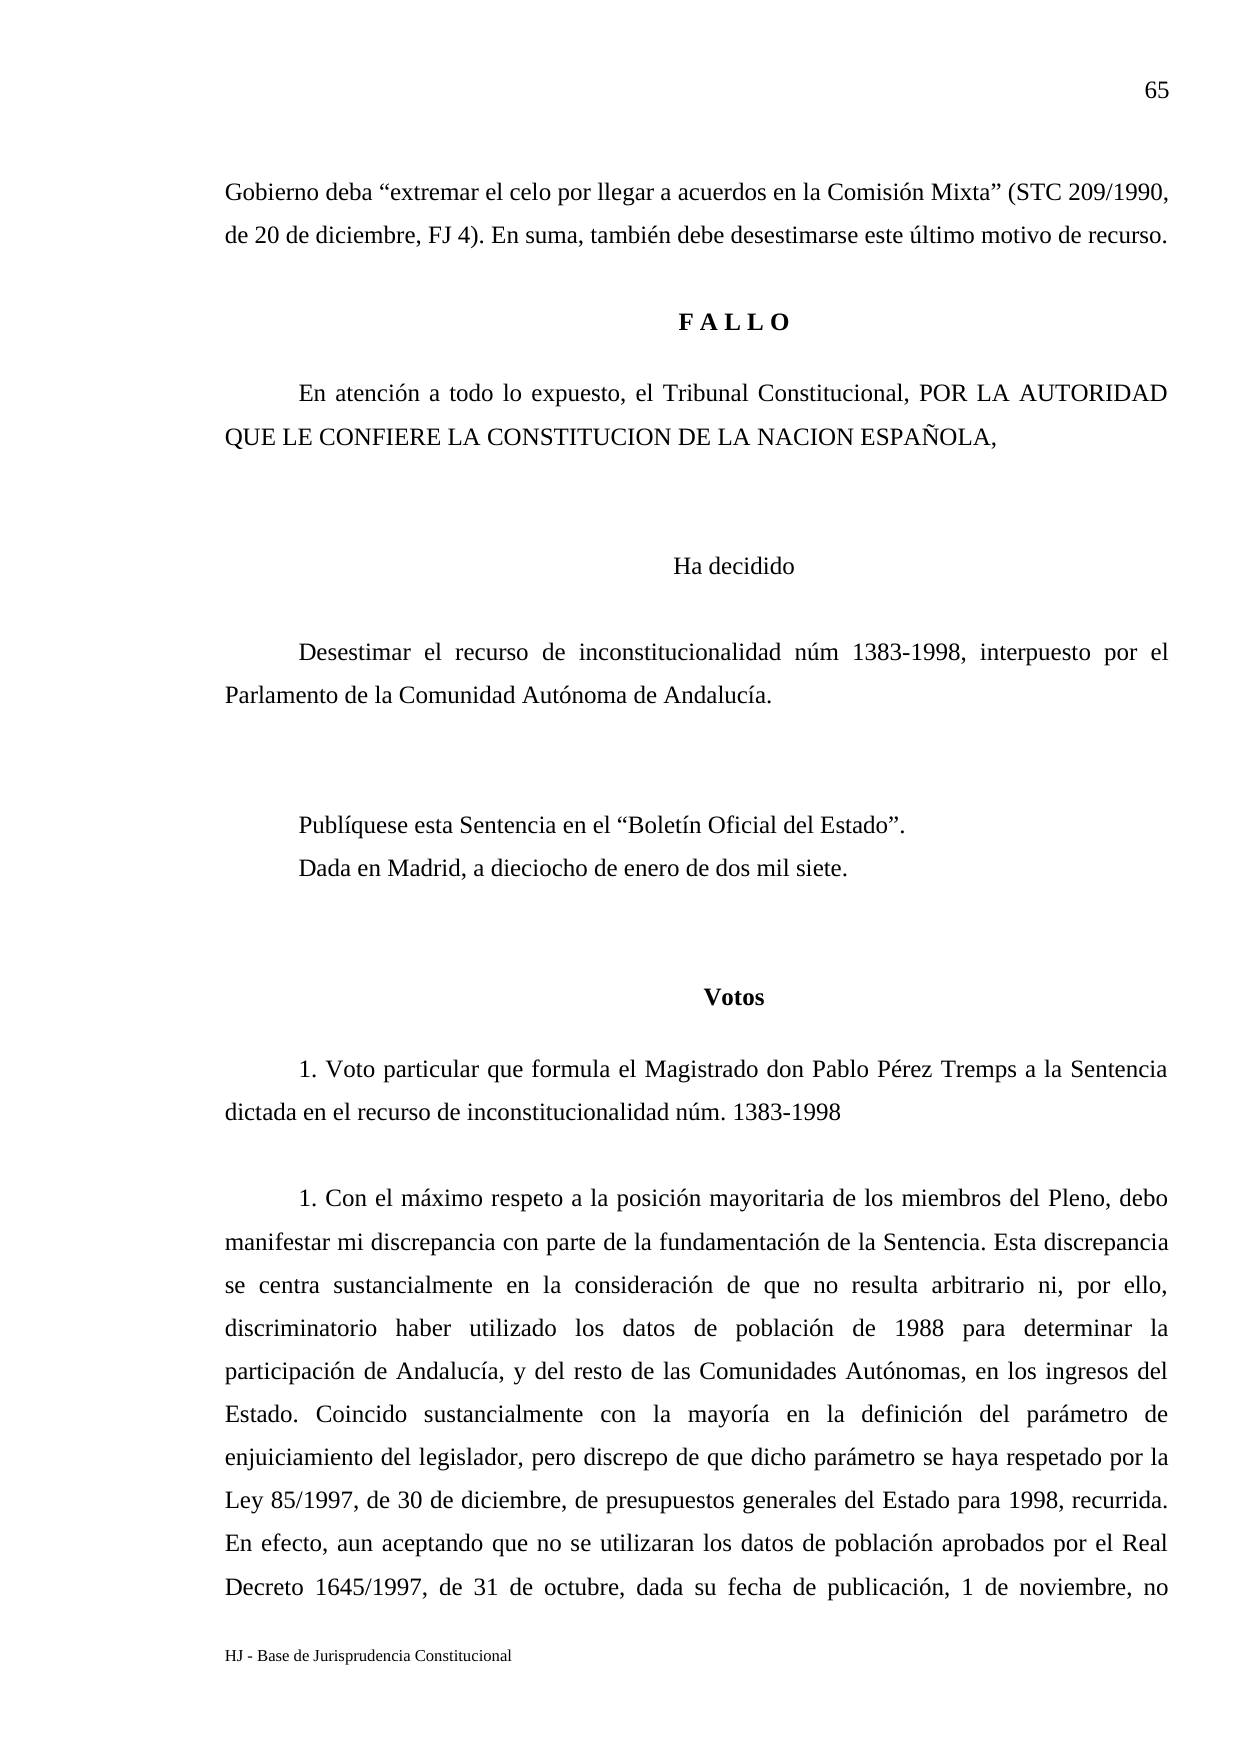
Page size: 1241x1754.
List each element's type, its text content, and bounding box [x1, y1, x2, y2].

text 1. Voto particular que formula el Magistrado don Pablo Pérez Tremps a la Sentencia dictada en el recurso de inconstitucionalidad núm. 1383-1998 [224, 1054, 1169, 1126]
text Desestimar el recurso de inconstitucionalidad núm 1383-1998, interpuesto por el Parlamento de la Comunidad Autónoma de Andalucía. [224, 637, 1169, 709]
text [224, 1183, 1169, 1600]
subtitle F A L L O [224, 307, 1169, 335]
text En atención a todo lo expuesto, el Tribunal Constitucional, POR LA AUTORIDAD QUE LE CONFIERE LA CONSTITUCION DE LA NACION ESPAÑOLA, [224, 378, 1169, 450]
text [224, 177, 1169, 249]
text Ha decidido [224, 551, 1169, 580]
text Publíquese esta Sentencia en el “Boletín Oficial del Estado”. [224, 810, 1169, 838]
text Dada en Madrid, a dieciocho de enero de dos mil siete. [224, 853, 1169, 882]
subtitle Votos [224, 982, 1169, 1011]
